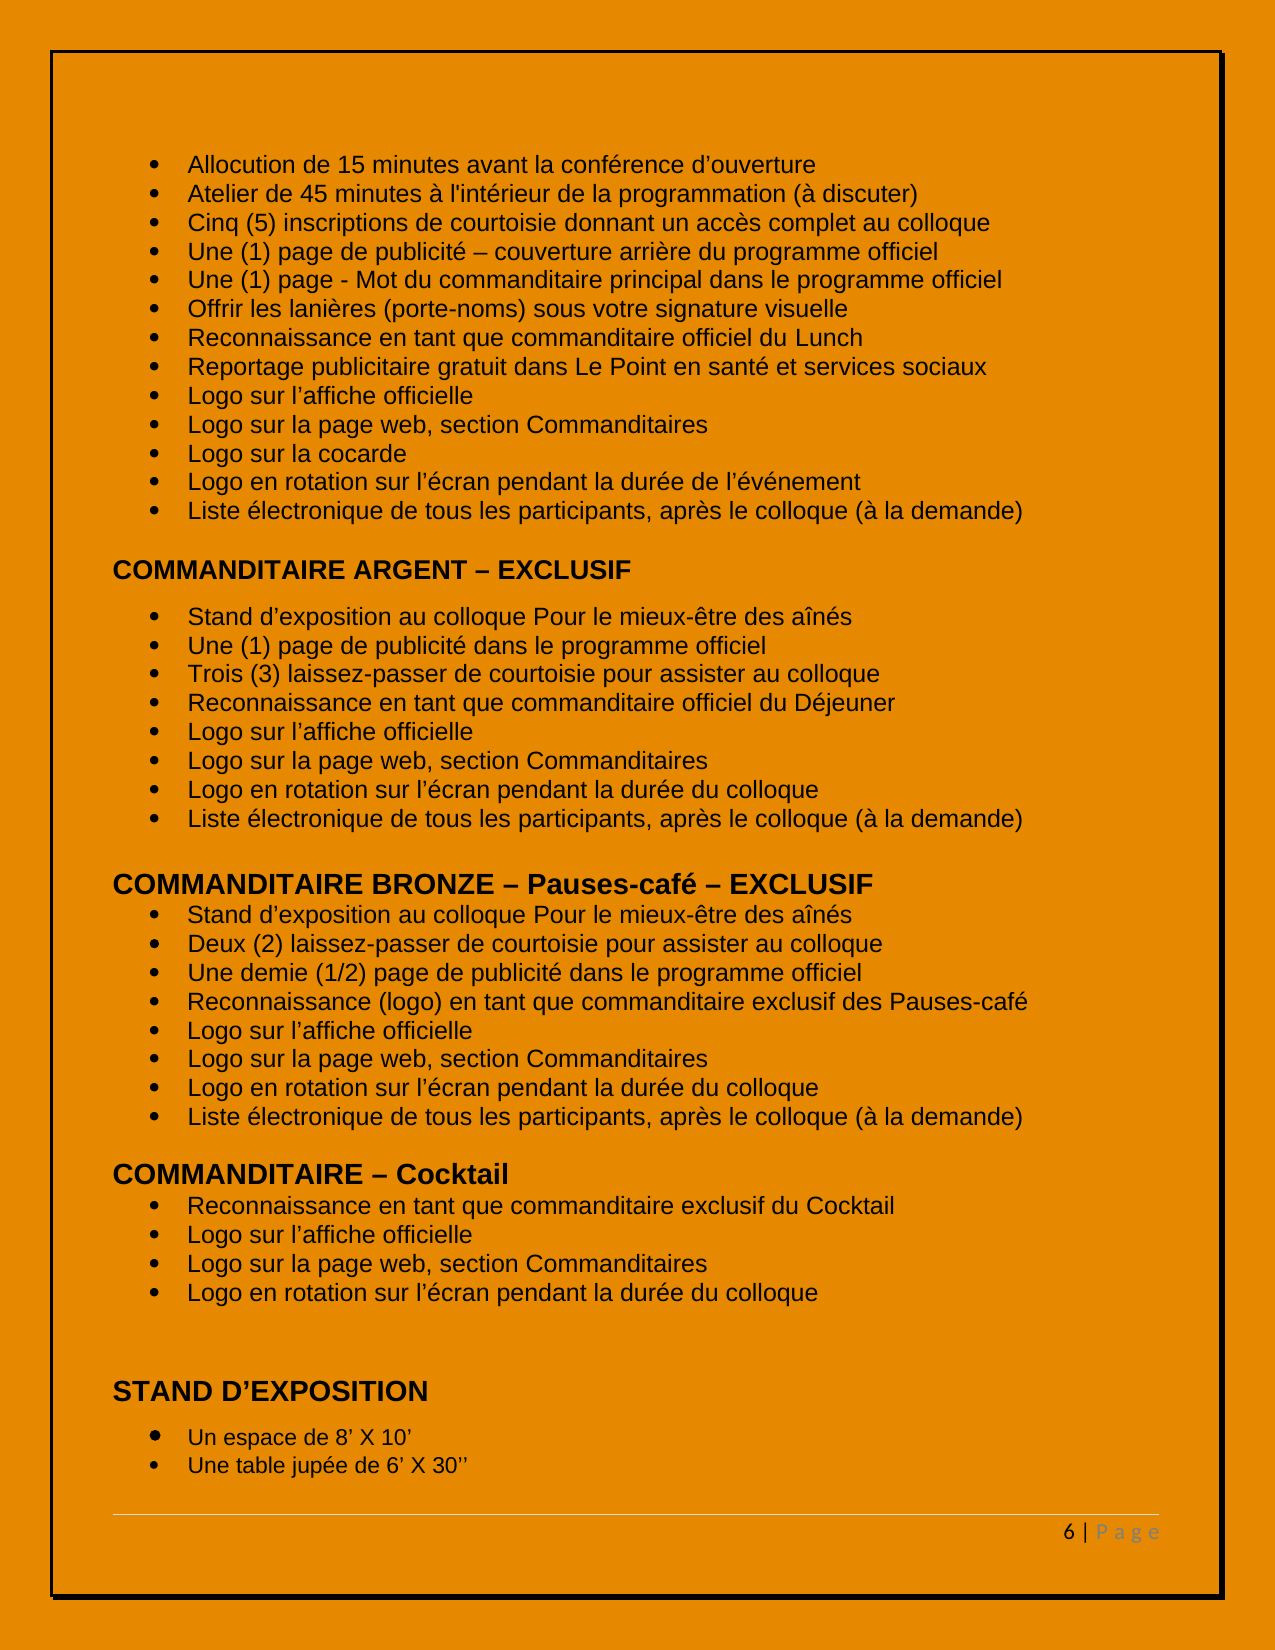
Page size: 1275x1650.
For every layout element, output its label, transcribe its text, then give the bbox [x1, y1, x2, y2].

list Logo sur l’affiche officielle [150, 1220, 1159, 1249]
list Logo sur l’affiche officielle [150, 1016, 1159, 1044]
list Une demie (1/2) page de publicité dans le programme officiel [150, 958, 1159, 987]
list Logo sur la page web, section Commanditaires [150, 1249, 1159, 1277]
list Une (1) page - Mot du commanditaire principal dans le programme officiel [150, 265, 1159, 294]
list Logo sur la cocarde [150, 438, 1159, 467]
list Stand d’exposition au colloque Pour le mieux-être des aînés [150, 900, 1159, 929]
list Stand d’exposition au colloque Pour le mieux-être des aînés [150, 602, 1159, 631]
list Reconnaissance en tant que commanditaire officiel du Déjeuner [150, 688, 1159, 717]
text STAND D’EXPOSITION [112, 1374, 1159, 1407]
list Logo en rotation sur l’écran pendant la durée du colloque [150, 1073, 1159, 1102]
list Reconnaissance en tant que commanditaire exclusif du Cocktail [150, 1191, 1159, 1220]
list Logo en rotation sur l’écran pendant la durée du colloque [150, 775, 1159, 804]
list Logo sur l’affiche officielle [150, 381, 1159, 410]
list Logo sur l’affiche officielle [150, 717, 1159, 746]
list Liste électronique de tous les participants, après le colloque (à la demande) [150, 496, 1159, 525]
list Trois (3) laissez-passer de courtoisie pour assister au colloque [150, 659, 1159, 688]
list Deux (2) laissez-passer de courtoisie pour assister au colloque [150, 929, 1159, 958]
list Offrir les lanières (porte-noms) sous votre signature visuelle [150, 294, 1159, 323]
list Reconnaissance en tant que commanditaire officiel du Lunch [150, 323, 1159, 352]
list Cinq (5) inscriptions de courtoisie donnant un accès complet au colloque [150, 208, 1159, 237]
list Logo sur la page web, section Commanditaires [150, 1044, 1159, 1073]
list Logo sur la page web, section Commanditaires [150, 746, 1159, 775]
text COMMANDITAIRE ARGENT – EXCLUSIF [112, 554, 1159, 585]
list Logo en rotation sur l’écran pendant la durée de l’événement [150, 467, 1159, 496]
list Logo sur la page web, section Commanditaires [150, 410, 1159, 438]
text COMMANDITAIRE – Cocktail [112, 1157, 1159, 1191]
list Allocution de 15 minutes avant la conférence d’ouverture [150, 150, 1159, 179]
list Une (1) page de publicité dans le programme officiel [150, 631, 1159, 659]
text COMMANDITAIRE BRONZE – Pauses-café – EXCLUSIF [112, 867, 1159, 900]
list Atelier de 45 minutes à l'intérieur de la programmation (à discuter) [150, 179, 1159, 208]
list Reconnaissance (logo) en tant que commanditaire exclusif des Pauses-café [150, 987, 1159, 1016]
list Une table jupée de 6’ X 30’’ [150, 1452, 1159, 1478]
list Liste électronique de tous les participants, après le colloque (à la demande) [150, 1102, 1159, 1131]
list Logo en rotation sur l’écran pendant la durée du colloque [150, 1277, 1159, 1306]
list Liste électronique de tous les participants, après le colloque (à la demande) [150, 804, 1159, 833]
list Une (1) page de publicité – couverture arrière du programme officiel [150, 237, 1159, 265]
list Reportage publicitaire gratuit dans Le Point en santé et services sociaux [150, 352, 1159, 381]
list Un espace de 8’ X 10’ [150, 1424, 1159, 1452]
